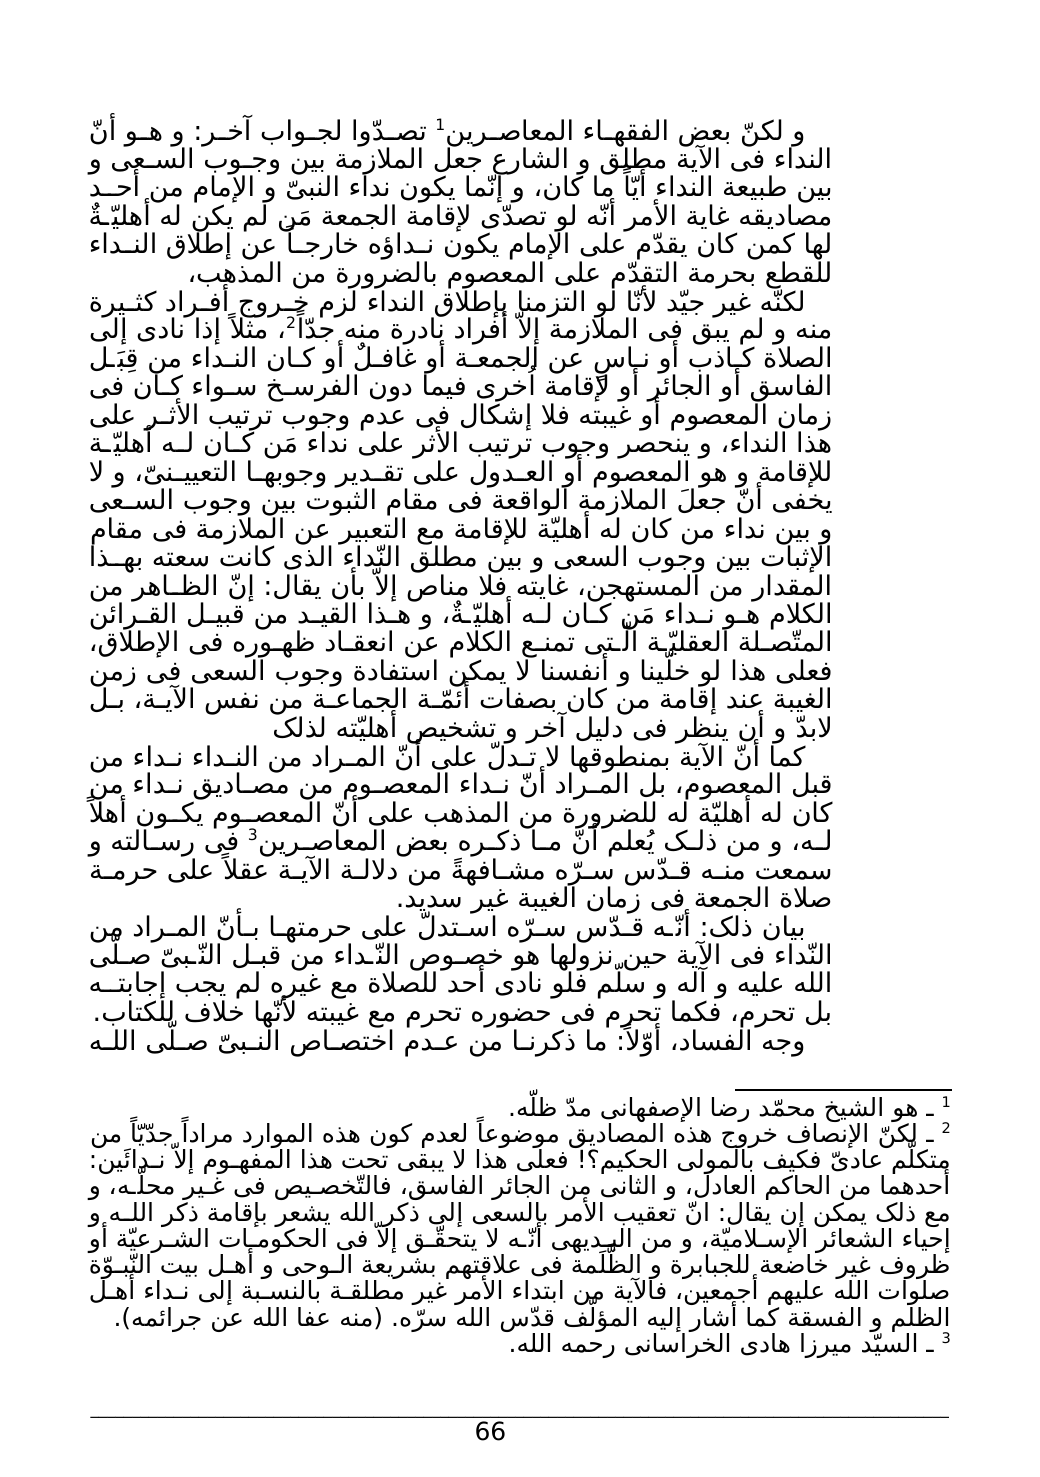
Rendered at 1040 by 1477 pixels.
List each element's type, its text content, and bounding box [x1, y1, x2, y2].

text و لکنّ بعض الفقهاء المعاصرین تصدّوا لجواب آخر: و هو أنّ النداء فی الآیة مطلق و الشارع جعل الملازمة بین وجوب السعی و بین طبیعة النداء أیّاً ما کان، و إنّما یکون نداء النبیّ و الإمام من أحد مصادیقه غایة الأمر أنّه لو تصدّی لإقامة الجمعة مَن لم یکن له أهلیّةٌ لها کمن کان یقدّم علی الإمام یکون نداؤه خارجاً عن إطلاق النداء للقطع بحرمة التقدّم علی المعصوم بالضرورة من المذهب، [89, 118, 833, 289]
text بیان ذلک: أنّه قدّس سرّه استدلّ علی حرمتها بأنّ المراد من النّداء فی الآیة حین نزولها هو خصوص النّداء من قبل النّبیّ صلّی الله علیه و آله و سلّم فلو نادی أحد للصلاة مع غیره لم یجب إجابته بل تحرم، فکما تحرم فی حضوره تحرم مع غیبته لأنّها خلاف للکتاب. [89, 914, 833, 1028]
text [89, 1028, 833, 1056]
text کما أنّ الآیة بمنطوقها لا تدلّ علی أنّ المراد من النداء نداء من قبل المعصوم، بل المراد أنّ نداء المعصوم من مصادیق نداء من کان له أهلیّة له للضرورة من المذهب علی أنّ المعصوم یکون أهلاً له، و من ذلک یُعلم أنّ ما ذکره بعض المعاصرین فی رسالته و سمعت منه قدّس سرّه مشافهةً من دلالة الآیة عقلاً علی حرمة صلاة الجمعة فی زمان الغیبة غیر سدید. [89, 743, 833, 914]
text لکنّه غیر جیّد لأنّا لو التزمنا بإطلاق النداء لزم خروج أفراد کثیرة منه و لم یبق فی الملازمة إلاّ أفراد نادرة منه جدّاً، مثلاً إذا نادی إلی الصلاة کاذب أو ناسٍ عن الجمعة أو غافلٌ أو کان النداء من قِبَل الفاسق أو الجائر أو لإقامة اُخری فیما دون الفرسخ سواء کان فی زمان المعصوم أو غیبته فلا إشکال فی عدم وجوب ترتیب الأثر علی هذا النداء، و ینحصر وجوب ترتیب الأثر علی نداء مَن کان له أهلیّة للإقامة و هو المعصوم أو العدول علی تقدیر وجوبها التعیینیّ، و لا یخفی أنّ جعلَ الملازمة الواقعة فی مقام الثبوت بین وجوب السعی و بین نداء من کان له أهلیّة للإقامة مع التعبیر عن الملازمة فی مقام الإثبات بین وجوب السعی و بین مطلق النّداء الذی کانت سعته بهذا المقدار من المستهجن، غایته فلا مناص إلاّ بأن یقال: إنّ الظاهر من الکلام هو نداء مَن کان له أهلیّةٌ، و هذا القید من قبیل القرائن المتّصلة العقلیّة الّتی تمنع الکلام عن انعقاد ظهوره فی الإطلاق، فعلی هذا لو خلّینا و أنفسنا لا یمکن استفادة وجوب السعی فی زمن الغیبة عند إقامة من کان بصفات أئمّة الجماعة من نفس الآیة، بل لابدّ و أن ینظر فی دلیل آخر و تشخیص أهلیّته لذلک [89, 289, 833, 743]
